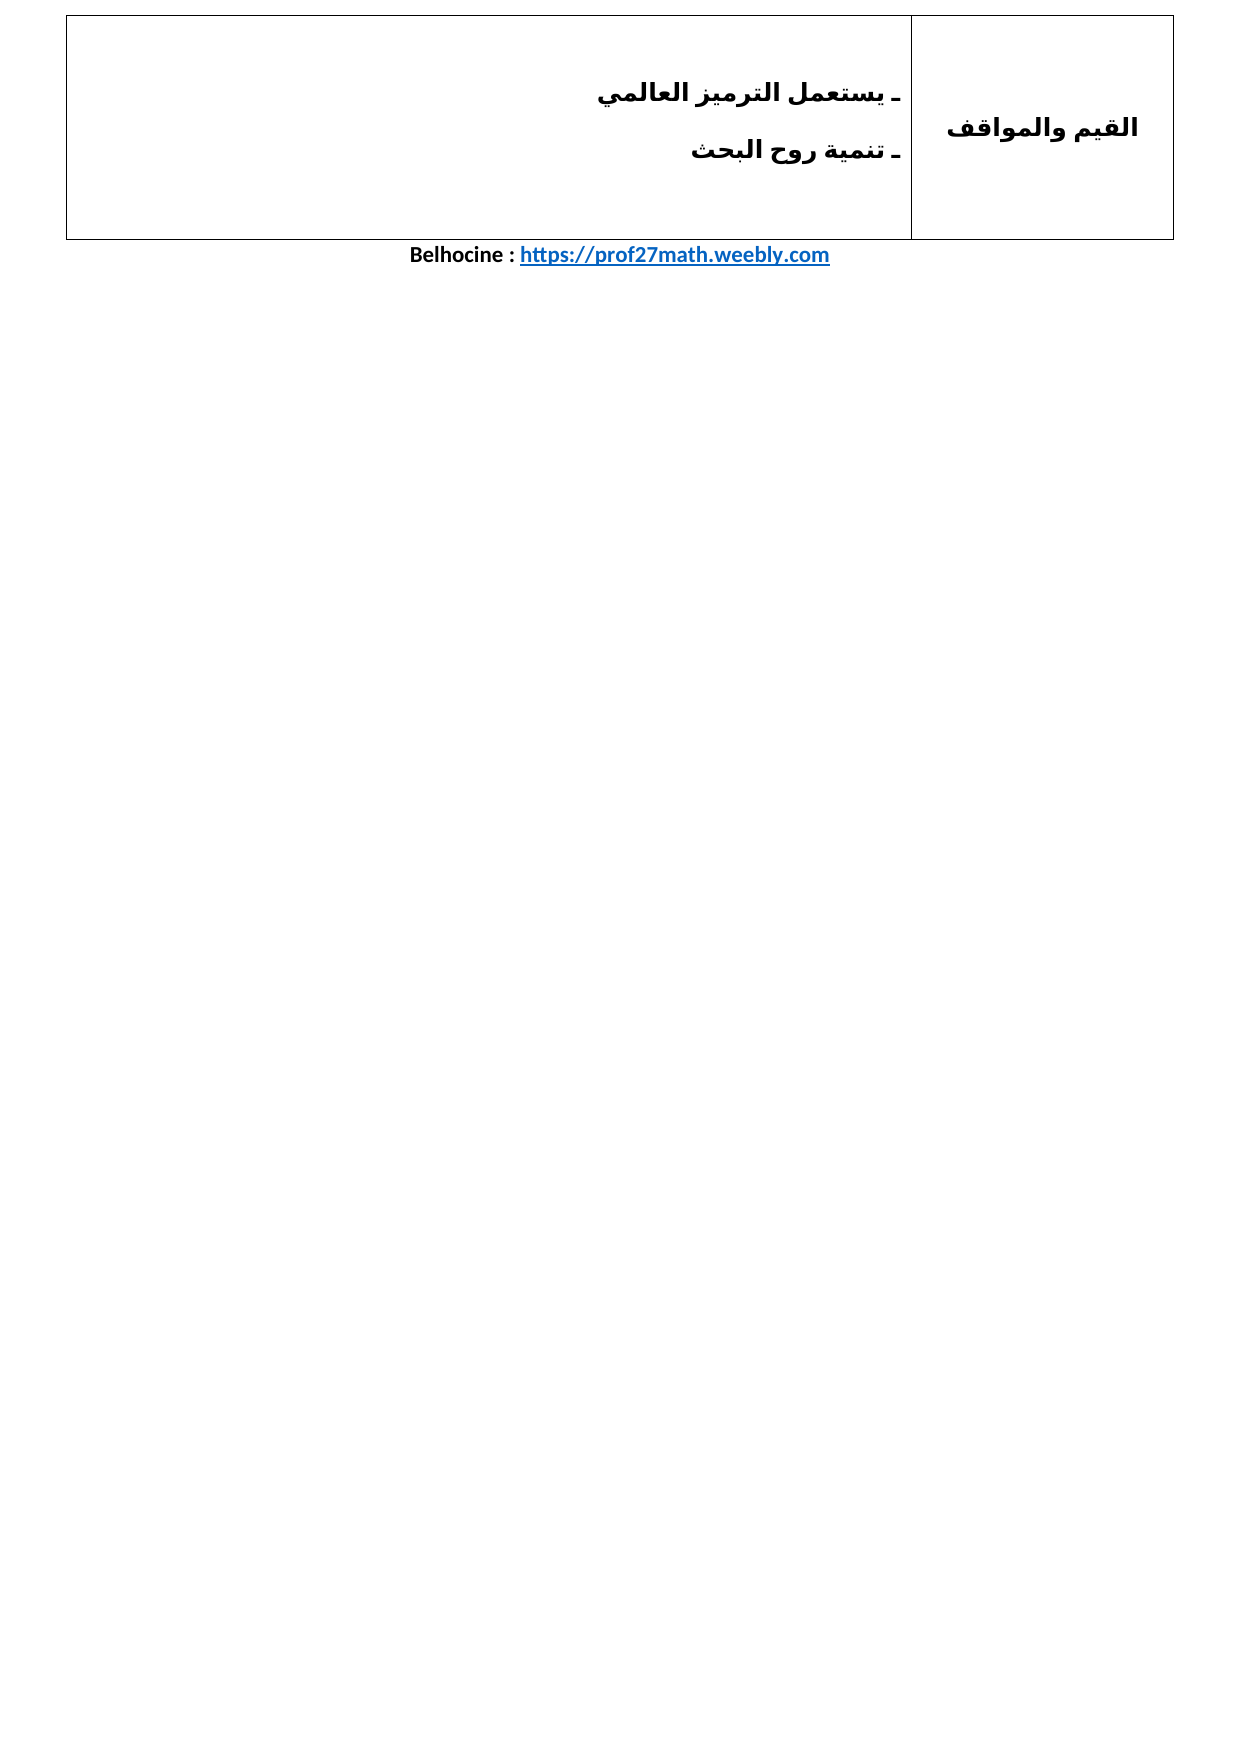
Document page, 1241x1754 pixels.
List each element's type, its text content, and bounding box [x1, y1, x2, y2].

table_cell القيم والمواقف [912, 16, 1173, 239]
table_cell ـ يستعمل الترميز العالمي ـ تنمية روح البحث [67, 16, 911, 239]
text Belhocine : https://prof27math.weebly.com [75, 240, 1165, 268]
